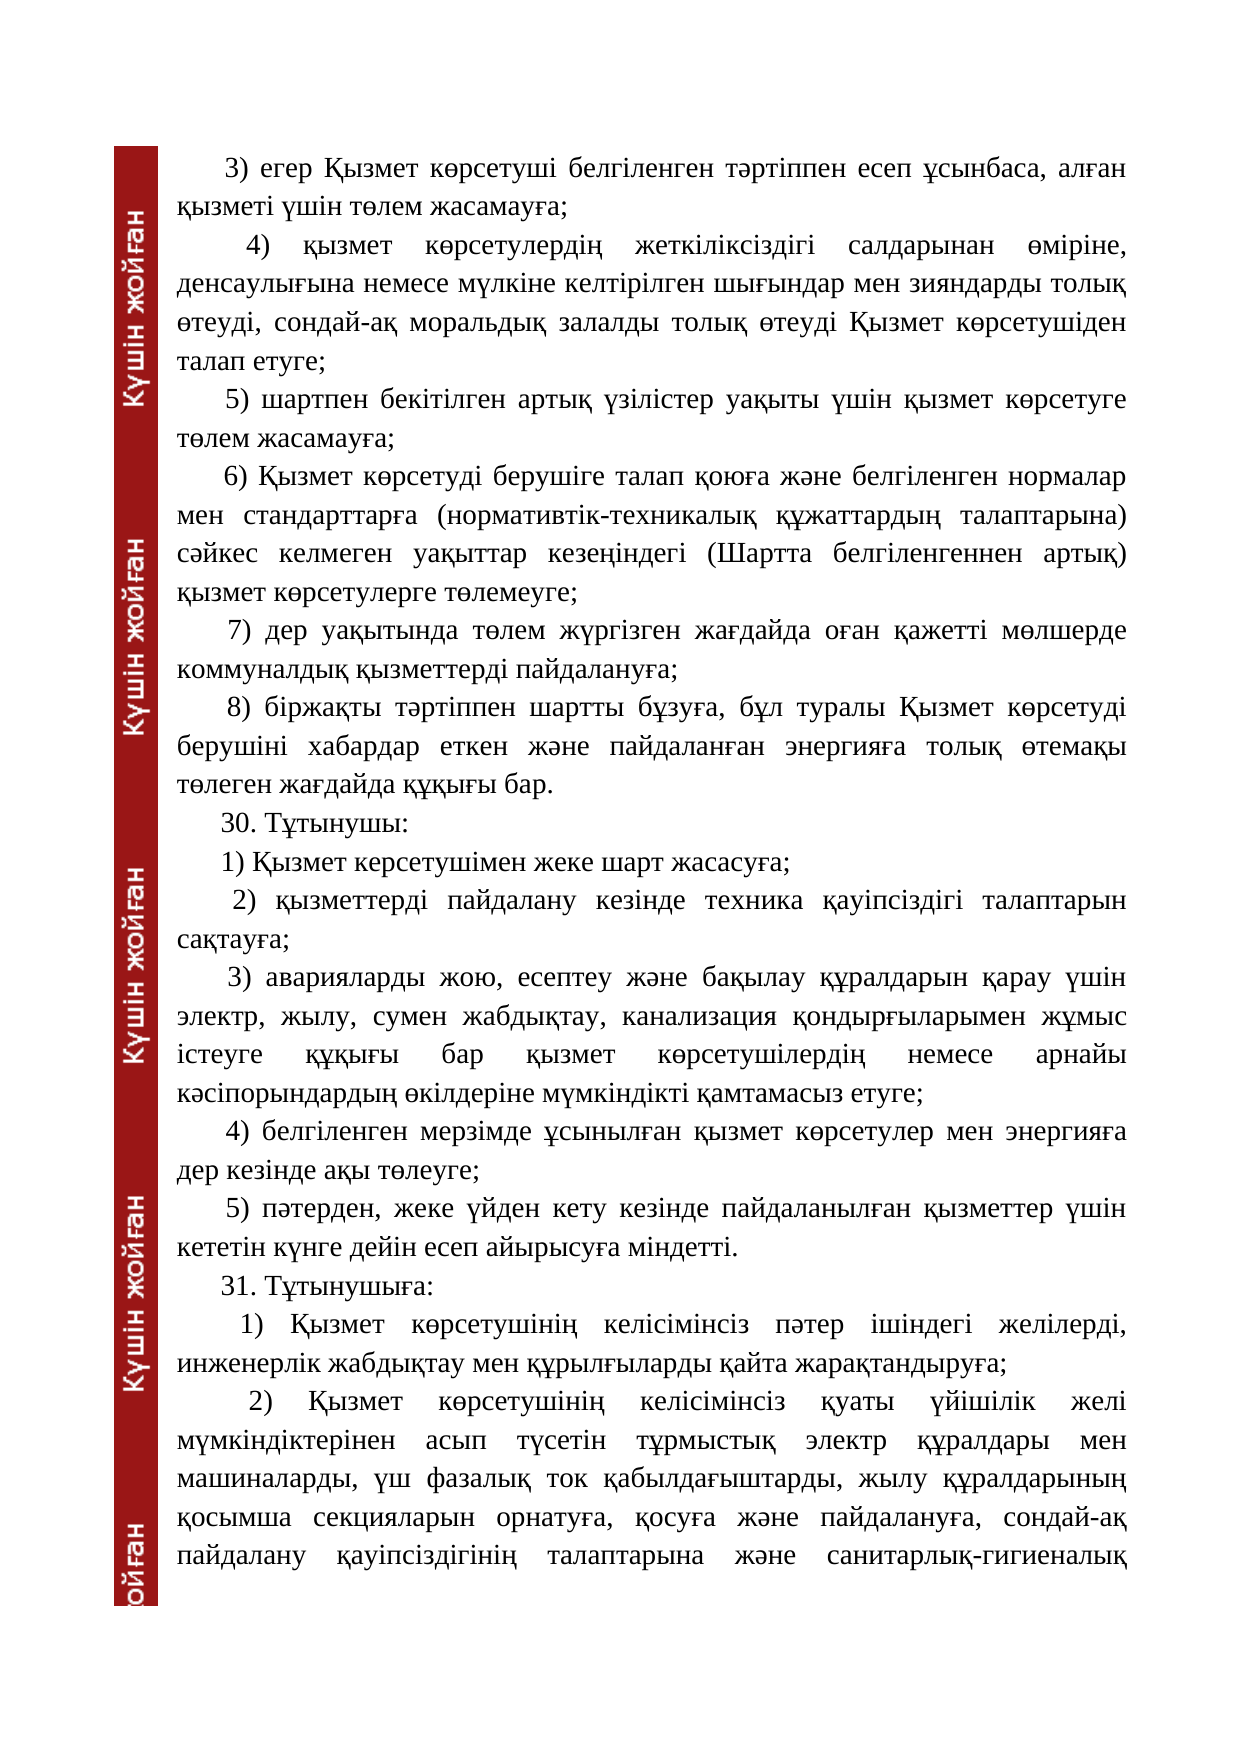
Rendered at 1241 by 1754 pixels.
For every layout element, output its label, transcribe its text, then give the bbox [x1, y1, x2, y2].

picture [114, 1108, 158, 1113]
picture [114, 684, 158, 689]
text 4) белгіленген мерзімде ұсынылған қызмет көрсетулер мен энергияға дер кезінде ақы төлеуге; [112, 1113, 1128, 1186]
text 5) шартпен бекiтiлген артық үзiлiстер уақыты үшiн қызмет көрсетуге төлем жасамауға; [112, 381, 1128, 453]
text 5) пәтерден, жеке үйден кету кезінде пайдаланылған қызметтер үшін кететін күнге дейін есеп айырысуға міндетті. [112, 1191, 1128, 1263]
picture [114, 376, 158, 381]
text 30. Тұтынушы: [112, 805, 1128, 839]
picture [114, 607, 158, 612]
text 4) қызмет көрсетулердiң жеткiлiксiздiгi салдарынан өмiрiне, денсаулығына немесе мүлкіне келтірiлген шығындар мен зияндарды толық өтеудi, сондай-ақ моральдық залалды толық өтеудi Қызмет көрсетушiден талап етуге; [112, 227, 1128, 376]
text 8) бiржақты тәртiппен шартты бұзуға, бұл туралы Қызмет көрсетуді берушіні хабардар еткен және пайдаланған энергияға толық өтемақы төлеген жағдайда құқығы бар. [112, 689, 1128, 800]
picture [114, 1263, 158, 1268]
picture [114, 453, 158, 458]
picture [114, 954, 158, 959]
text 7) дер уақытында төлем жүргiзген жағдайда оған қажеттi мөлшерде коммуналдық қызметтерді пайдалануға; [112, 612, 1128, 684]
picture [114, 1301, 158, 1306]
picture [114, 222, 158, 227]
picture [114, 839, 158, 844]
text 1) Қызмет керсетушiмен жеке шарт жасасуға; [112, 844, 1128, 877]
text 6) Қызмет көрсетуді берушіге талап қоюға және белгiленген нормалар мен стандарттарға (нормативтiк-техникалық құжаттардың талаптарына) сәйкес келмеген уақыттар кезеңiндегi (Шартта белгiленгеннен артық) қызмет көрсетулерге төлемеуге; [112, 458, 1128, 607]
picture [114, 1186, 158, 1191]
text 2) қызметтердi пайдалану кезiнде техника қауiпсiздiгi талаптарын сақтауға; [112, 882, 1128, 954]
picture [114, 877, 158, 882]
picture [114, 146, 158, 150]
text 31. Тұтынушыға: [112, 1268, 1128, 1301]
text 3) аварияларды жою, есептеу және бақылау құралдарын қарау үшін электр, жылу, сумен жабдықтау, канализация қондырғыларымен жұмыс істеуге құқығы бар қызмет көрсетушілердің немесе арнайы кәсіпорындардың өкілдеріне мүмкіндікті қамтамасыз етуге; [112, 959, 1128, 1108]
text 1) Қызмет көрсетушінің келісімінсіз пәтер ішіндегі желілерді, инженерлік жабдықтау мен құрылғыларды қайта жарақтандыруға; [112, 1306, 1128, 1378]
picture [114, 800, 158, 805]
text 3) егер Қызмет көрсетушi белгiленген тәртiппен есеп ұсынбаса, алған қызметi үшiн төлем жасамауға; [112, 150, 1128, 222]
picture [114, 1378, 158, 1383]
picture [114, 1571, 158, 1606]
